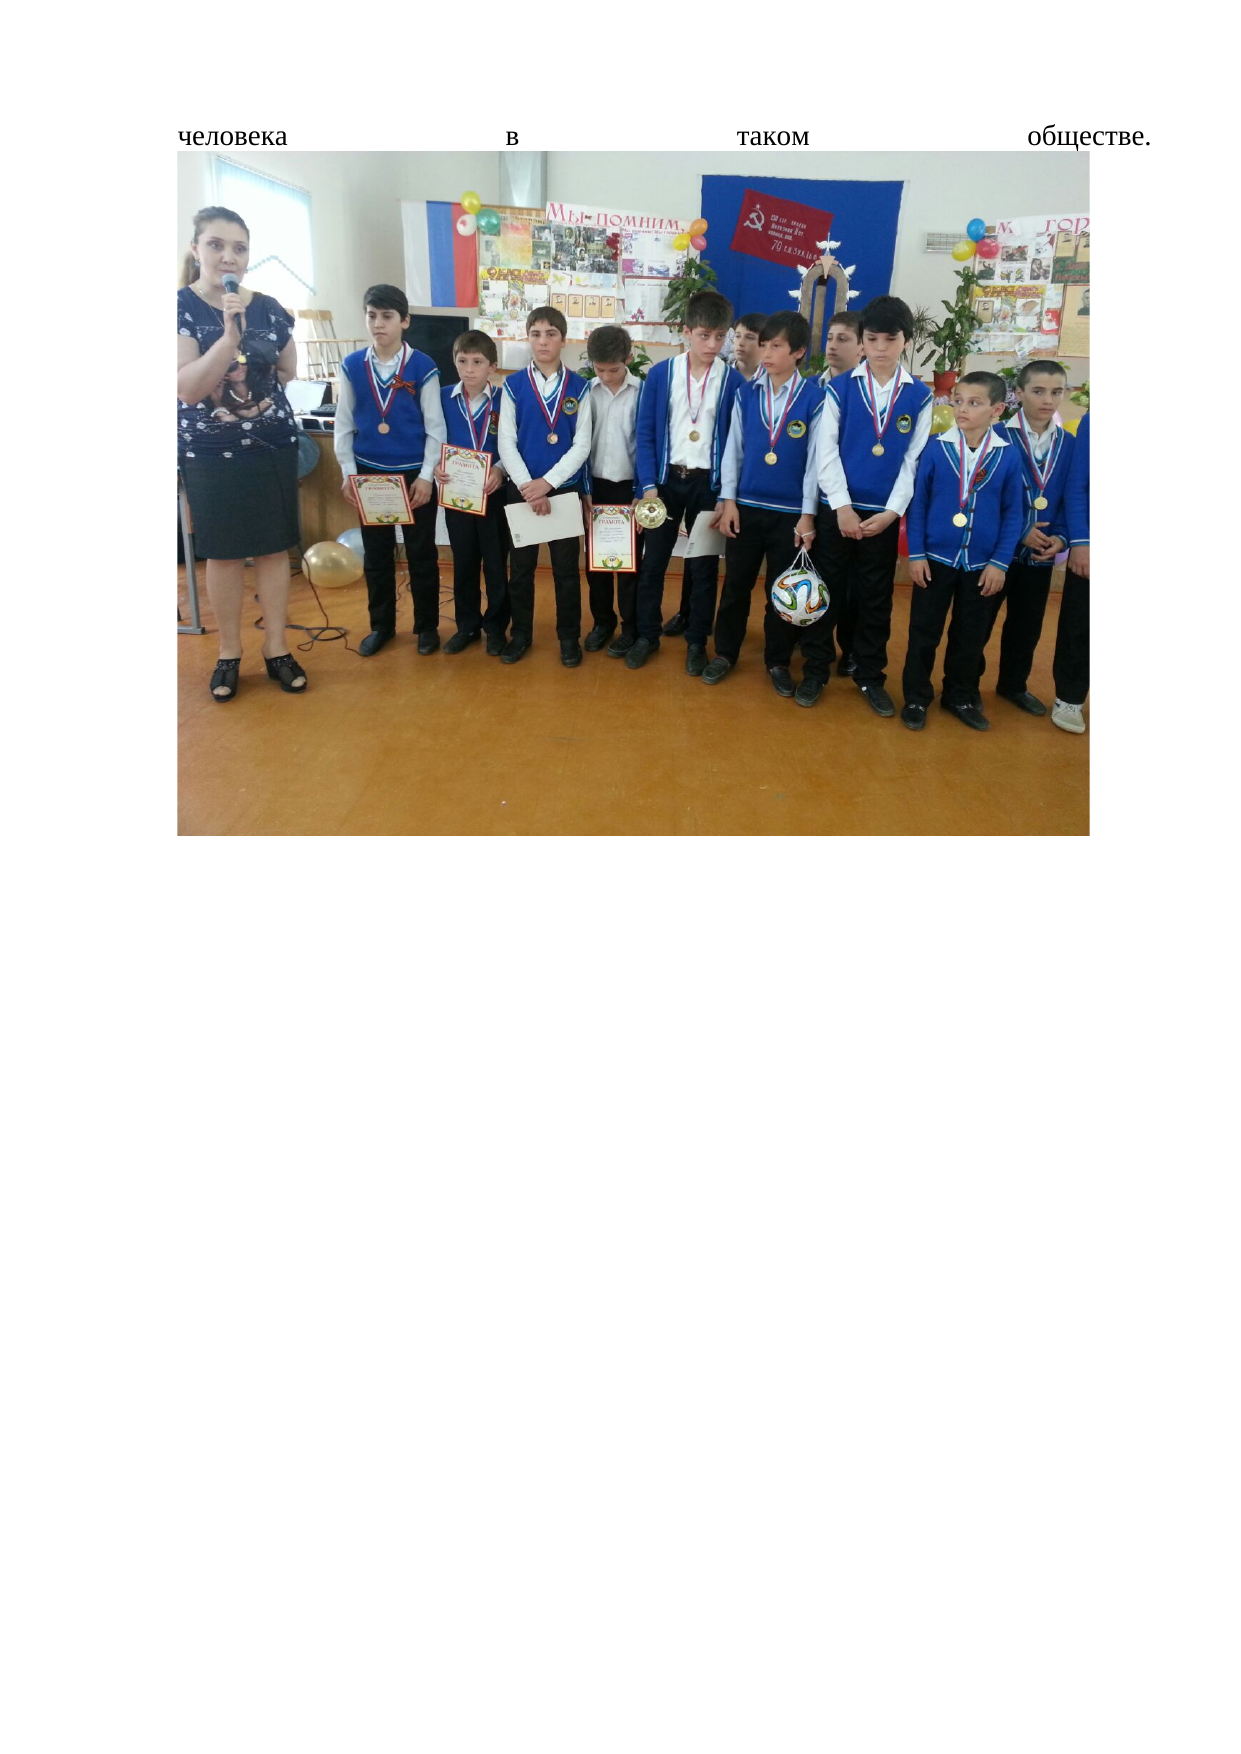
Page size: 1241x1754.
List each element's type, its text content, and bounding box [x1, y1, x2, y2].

picture [177, 151, 1090, 836]
